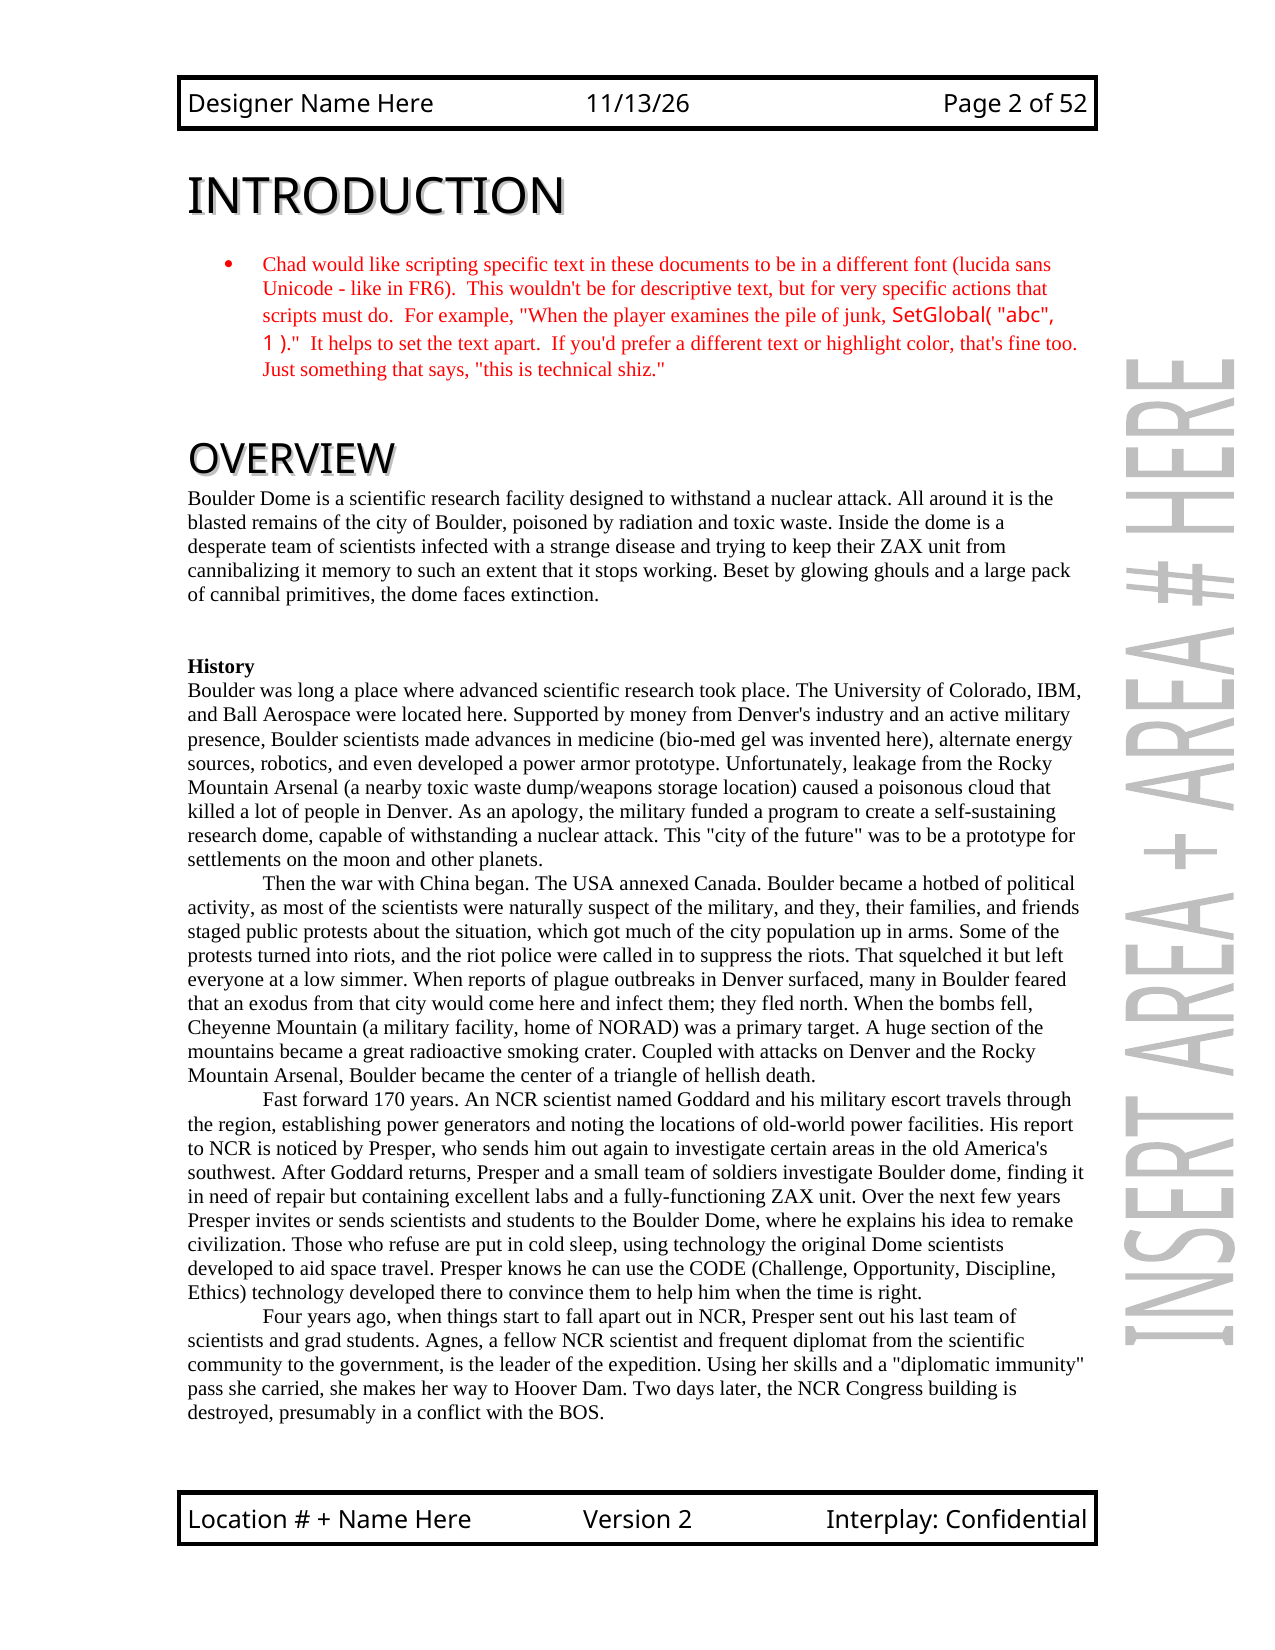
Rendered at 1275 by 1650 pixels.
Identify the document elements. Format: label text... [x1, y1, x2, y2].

text Boulder Dome is a scientific research facility designed to withstand a nuclear attack. All around it is the blasted remains of the city of , poisoned by radiation and toxic waste. Inside the dome is a desperate team of scientists infected with a strange disease and trying to keep their ZAX unit from cannibalizing it memory to such an extent that it stops working. Beset by glowing ghouls and a large pack of cannibal primitives, the dome faces extinction. [187, 486, 1087, 606]
text was long a place where advanced scientific research took place. The , IBM, and Ball Aerospace were located here. Supported by money from 's industry and an active military presence, scientists made advances in medicine (bio-med gel was invented here), alternate energy sources, robotics, and even developed a power armor prototype. Unfortunately, leakage from the Rocky Mountain Arsenal (a nearby toxic waste dump/weapons storage location) caused a poisonous cloud that killed a lot of people in . As an apology, the military funded a program to create a self-sustaining research dome, capable of withstanding a nuclear attack. This "city of the future" was to be a prototype for settlements on the moon and other planets. [187, 678, 1087, 871]
text History [187, 654, 1087, 678]
subtitle OVERVIEW [187, 429, 1087, 486]
text Fast forward 170 years. An NCR scientist named Goddard and his military escort travels through the region, establishing power generators and noting the locations of old-world power facilities. His report to NCR is noticed by Presper, who sends him out again to investigate certain areas in the old 's southwest. After Goddard returns, Presper and a small team of soldiers investigate dome, finding it in need of repair but containing excellent labs and a fully-functioning ZAX unit. Over the next few years Presper invites or sends scientists and students to the Boulder Dome, where he explains his idea to remake civilization. Those who refuse are put in cold sleep, using technology the original Dome scientists developed to aid space travel. Presper knows he can use the CODE (Challenge, , Discipline, Ethics) technology developed there to convince them to help him when the time is right. [187, 1087, 1087, 1304]
subtitle INTRODUCTION [187, 160, 1087, 228]
text Then the war with began. The annexed . became a hotbed of political activity, as most of the scientists were naturally suspect of the military, and they, their families, and friends staged public protests about the situation, which got much of the city population up in arms. Some of the protests turned into riots, and the riot police were called in to suppress the riots. That squelched it but left everyone at a low simmer. When reports of plague outbreaks in surfaced, many in feared that an exodus from that city would come here and infect them; they fled north. When the bombs fell, (a military facility, home of NORAD) was a primary target. A huge section of the mountains became a great radioactive smoking crater. Coupled with attacks on and the Rocky Mountain Arsenal, became the center of a triangle of hellish death. [187, 871, 1087, 1087]
text Four years ago, when things start to fall apart out in NCR, Presper sent out his last team of scientists and grad students. Agnes, a fellow NCR scientist and frequent diplomat from the scientific community to the government, is the leader of the expedition. Using her skills and a "diplomatic immunity" pass she carried, she makes her way to Hoover Dam. Two days later, the NCR Congress building is destroyed, presumably in a conflict with the BOS. [187, 1304, 1087, 1424]
list would like scripting specific text in these documents to be in a different font (lucida sans Unicode - like in FR6). This wouldn't be for descriptive text, but for very specific actions that scripts must do. For example, "When the player examines the pile of junk, SetGlobal( "abc", 1 )." It helps to set the text apart. If you'd prefer a different text or highlight color, that's fine too. Just something that says, "this is technical shiz." [225, 252, 1087, 381]
